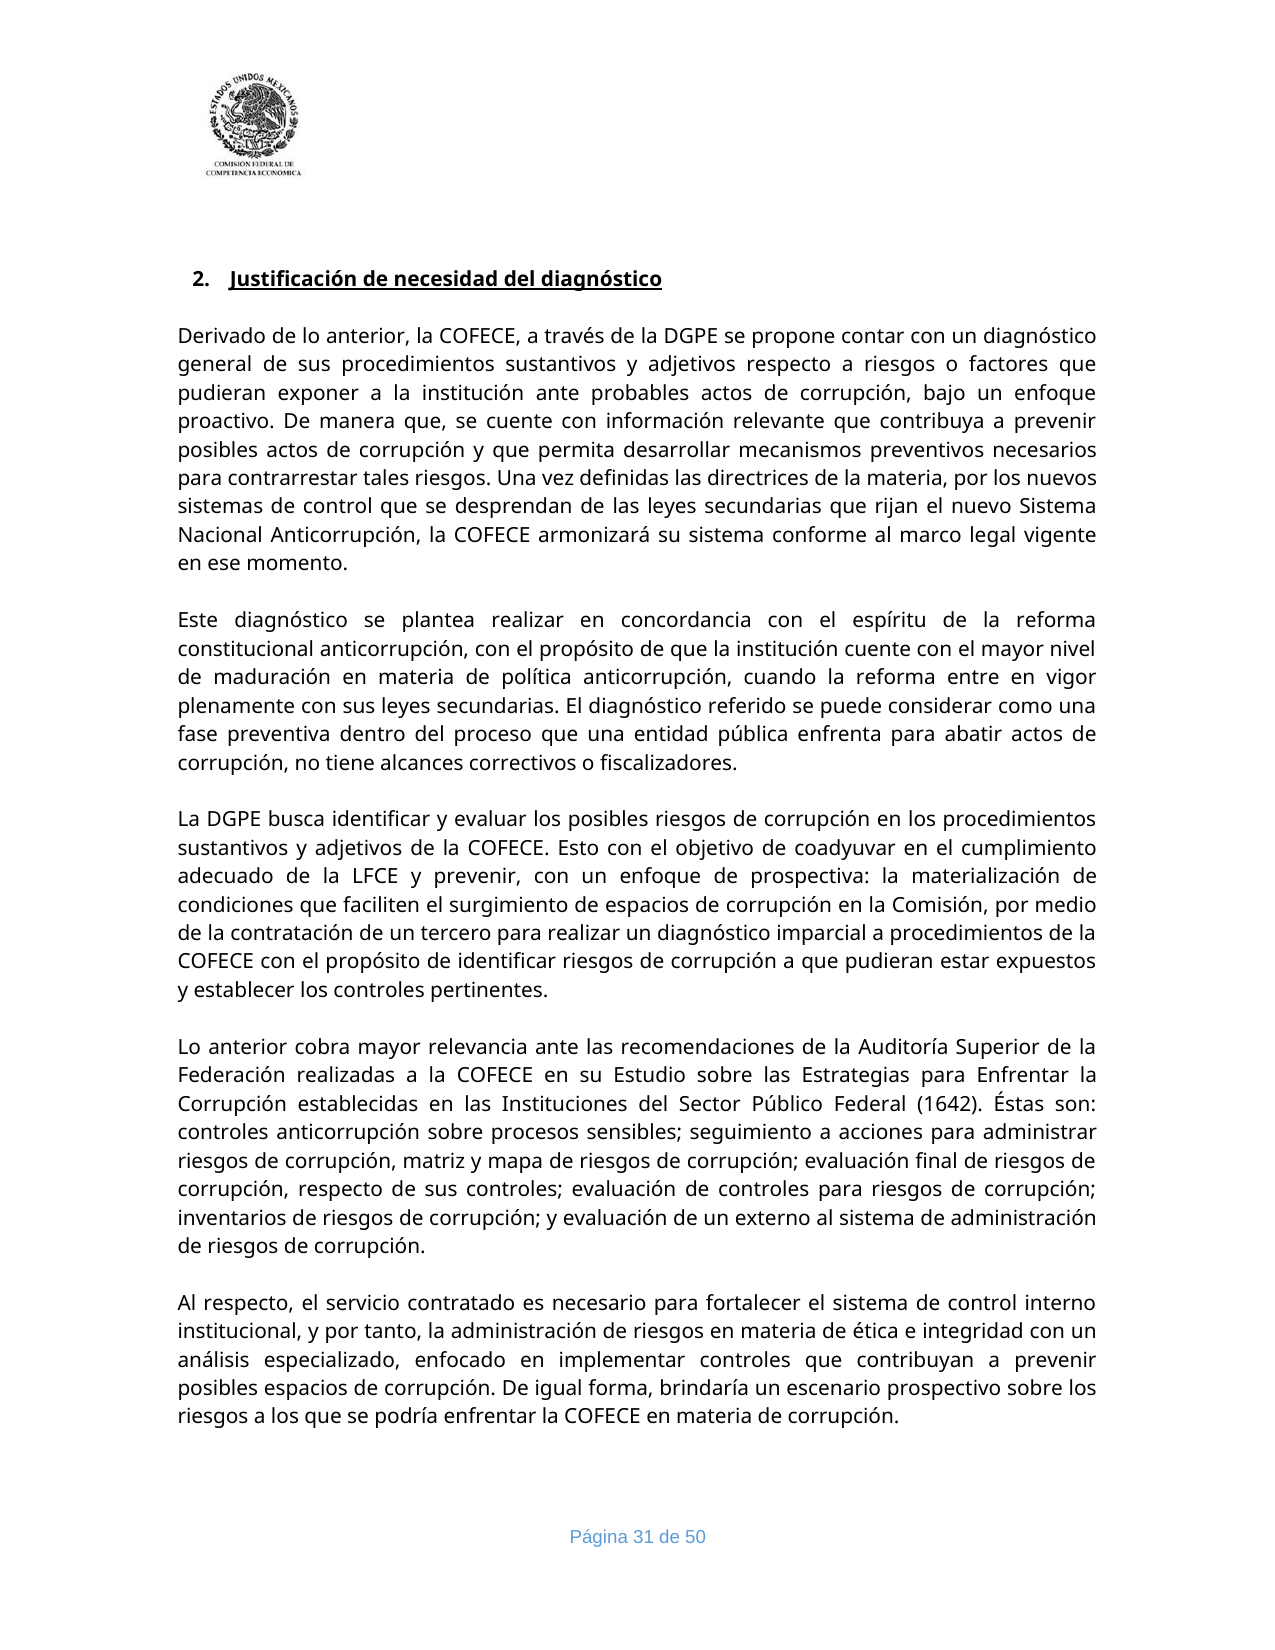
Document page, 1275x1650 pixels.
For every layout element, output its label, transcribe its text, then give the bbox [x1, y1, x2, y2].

text Derivado de lo anterior, la COFECE, a través de la DGPE se propone contar con un diagnóstico general de sus procedimientos sustantivos y adjetivos respecto a riesgos o factores que pudieran exponer a la institución ante probables actos de corrupción, bajo un enfoque proactivo. De manera que, se cuente con información relevante que contribuya a prevenir posibles actos de corrupción y que permita desarrollar mecanismos preventivos necesarios para contrarrestar tales riesgos. Una vez definidas las directrices de la materia, por los nuevos sistemas de control que se desprendan de las leyes secundarias que rijan el nuevo Sistema Nacional Anticorrupción, la COFECE armonizará su sistema conforme al marco legal vigente en ese momento. [177, 321, 1098, 577]
text Este diagnóstico se plantea realizar en concordancia con el espíritu de la reforma constitucional anticorrupción, con el propósito de que la institución cuente con el mayor nivel de maduración en materia de política anticorrupción, cuando la reforma entre en vigor plenamente con sus leyes secundarias. El diagnóstico referido se puede considerar como una fase preventiva dentro del proceso que una entidad pública enfrenta para abatir actos de corrupción, no tiene alcances correctivos o fiscalizadores. [177, 605, 1098, 776]
text La DGPE busca identificar y evaluar los posibles riesgos de corrupción en los procedimientos sustantivos y adjetivos de la COFECE. Esto con el objetivo de coadyuvar en el cumplimiento adecuado de la LFCE y prevenir, con un enfoque de prospectiva: la materialización de condiciones que faciliten el surgimiento de espacios de corrupción en la Comisión, por medio de la contratación de un tercero para realizar un diagnóstico imparcial a procedimientos de la COFECE con el propósito de identificar riesgos de corrupción a que pudieran estar expuestos y establecer los controles pertinentes. [177, 804, 1098, 1003]
text Lo anterior cobra mayor relevancia ante las recomendaciones de la Auditoría Superior de la Federación realizadas a la COFECE en su Estudio sobre las Estrategias para Enfrentar la Corrupción establecidas en las Instituciones del Sector Público Federal (1642). Éstas son: controles anticorrupción sobre procesos sensibles; seguimiento a acciones para administrar riesgos de corrupción, matriz y mapa de riesgos de corrupción; evaluación final de riesgos de corrupción, respecto de sus controles; evaluación de controles para riesgos de corrupción; inventarios de riesgos de corrupción; y evaluación de un externo al sistema de administración de riesgos de corrupción. [177, 1032, 1098, 1259]
picture [188, 73, 322, 179]
list Justificación de necesidad del diagnóstico [192, 264, 1098, 293]
text Al respecto, el servicio contratado es necesario para fortalecer el sistema de control interno institucional, y por tanto, la administración de riesgos en materia de ética e integridad con un análisis especializado, enfocado en implementar controles que contribuyan a prevenir posibles espacios de corrupción. De igual forma, brindaría un escenario prospectivo sobre los riesgos a los que se podría enfrentar la COFECE en materia de corrupción. [177, 1288, 1098, 1430]
